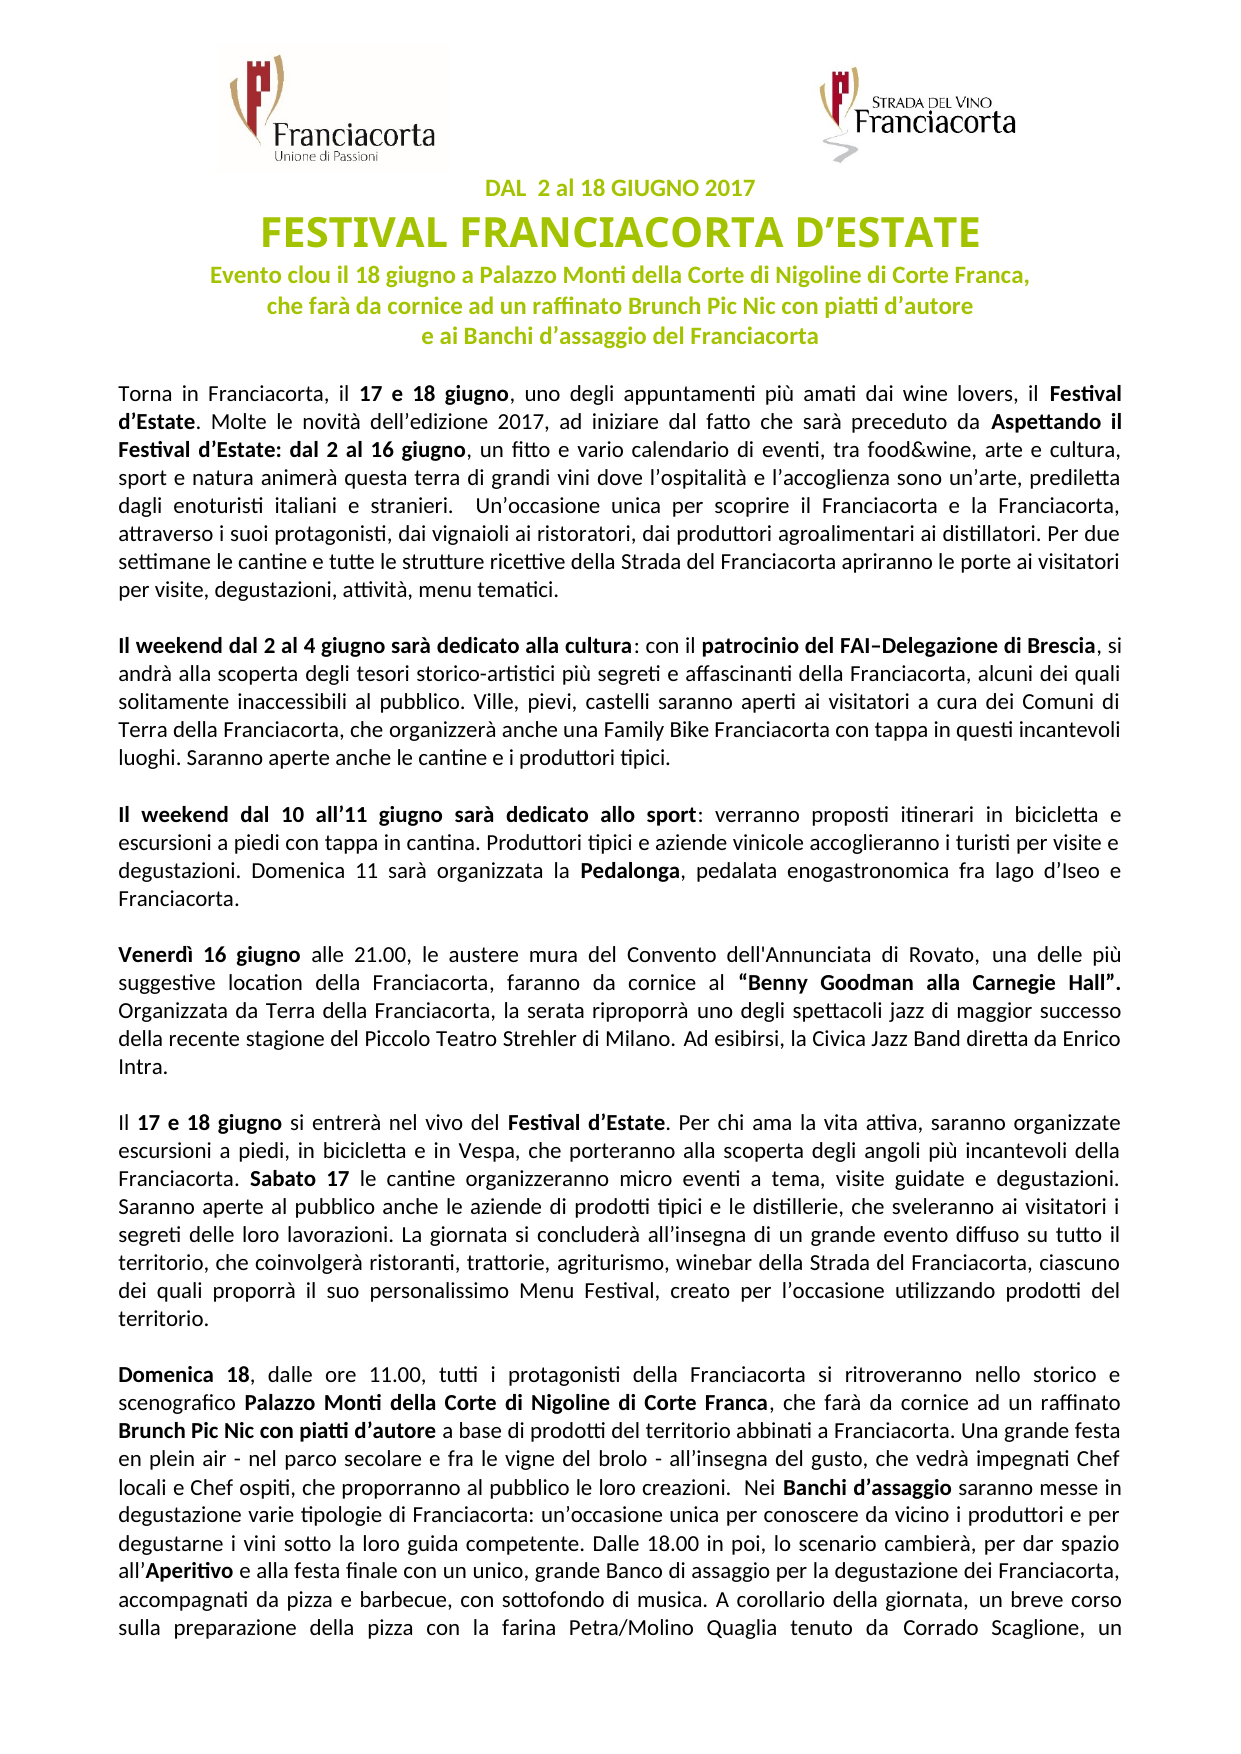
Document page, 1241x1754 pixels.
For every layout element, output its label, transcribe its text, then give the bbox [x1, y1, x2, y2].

text Il weekend dal 10 all’11 giugno sarà dedicato allo sport: verranno proposti itinerari in bicicletta e escursioni a piedi con tappa in cantina. Produttori tipici e aziende vinicole accoglieranno i turisti per visite e degustazioni. Domenica 11 sarà organizzata la Pedalonga, pedalata enogastronomica fra lago d’Iseo e Franciacorta. [118, 800, 1122, 912]
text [118, 1361, 1122, 1641]
text e ai Banchi d’assaggio del Franciacorta [118, 321, 1122, 351]
picture [807, 61, 1023, 173]
text Torna in Franciacorta, il 17 e 18 giugno, uno degli appuntamenti più amati dai wine lovers, il Festival d’Estate. Molte le novità dell’edizione 2017, ad iniziare dal fatto che sarà preceduto da Aspettando il Festival d’Estate: dal 2 al 16 giugno, un fitto e vario calendario di eventi, tra food&wine, arte e cultura, sport e natura animerà questa terra di grandi vini dove l’ospitalità e l’accoglienza sono un’arte, prediletta dagli enoturisti italiani e stranieri. Un’occasione unica per scoprire il Franciacorta e la Franciacorta, attraverso i suoi protagonisti, dai vignaioli ai ristoratori, dai produttori agroalimentari ai distillatori. Per due settimane le cantine e tutte le strutture ricettive della Strada del Franciacorta apriranno le porte ai visitatori per visite, degustazioni, attività, menu tematici. [118, 379, 1122, 603]
picture [217, 44, 450, 173]
text che farà da cornice ad un raffinato Brunch Pic Nic con piatti d’autore [118, 290, 1122, 321]
text Il 17 e 18 giugno si entrerà nel vivo del Festival d’Estate. Per chi ama la vita attiva, saranno organizzate escursioni a piedi, in bicicletta e in Vespa, che porteranno alla scoperta degli angoli più incantevoli della Franciacorta. Sabato 17 le cantine organizzeranno micro eventi a tema, visite guidate e degustazioni. Saranno aperte al pubblico anche le aziende di prodotti tipici e le distillerie, che sveleranno ai visitatori i segreti delle loro lavorazioni. La giornata si concluderà all’insegna di un grande evento diffuso su tutto il territorio, che coinvolgerà ristoranti, trattorie, agriturismo, winebar della Strada del Franciacorta, ciascuno dei quali proporrà il suo personalissimo Menu Festival, creato per l’occasione utilizzando prodotti del territorio. [118, 1108, 1122, 1332]
text Evento clou il 18 giugno a Palazzo Monti della Corte di Nigoline di Corte Franca, [118, 259, 1122, 290]
text Venerdì 16 giugno alle 21.00, le austere mura del Convento dell'Annunciata di Rovato, una delle più suggestive location della Franciacorta, faranno da cornice al “Benny Goodman alla Carnegie Hall”. Organizzata da Terra della Franciacorta, la serata riproporrà uno degli spettacoli jazz di maggior successo della recente stagione del Piccolo Teatro Strehler di Milano. Ad esibirsi, la Civica Jazz Band diretta da Enrico Intra. [118, 940, 1122, 1080]
text FESTIVAL FRANCIACORTA D’ESTATE [118, 203, 1122, 259]
text DAL 2 al 18 GIUGNO 2017 [118, 172, 1122, 203]
text Il weekend dal 2 al 4 giugno sarà dedicato alla cultura: con il patrocinio del FAI–Delegazione di Brescia, si andrà alla scoperta degli tesori storico-artistici più segreti e affascinanti della Franciacorta, alcuni dei quali solitamente inaccessibili al pubblico. Ville, pievi, castelli saranno aperti ai visitatori a cura dei Comuni di Terra della Franciacorta, che organizzerà anche una Family Bike Franciacorta con tappa in questi incantevoli luoghi. Saranno aperte anche le cantine e i produttori tipici. [118, 631, 1122, 771]
